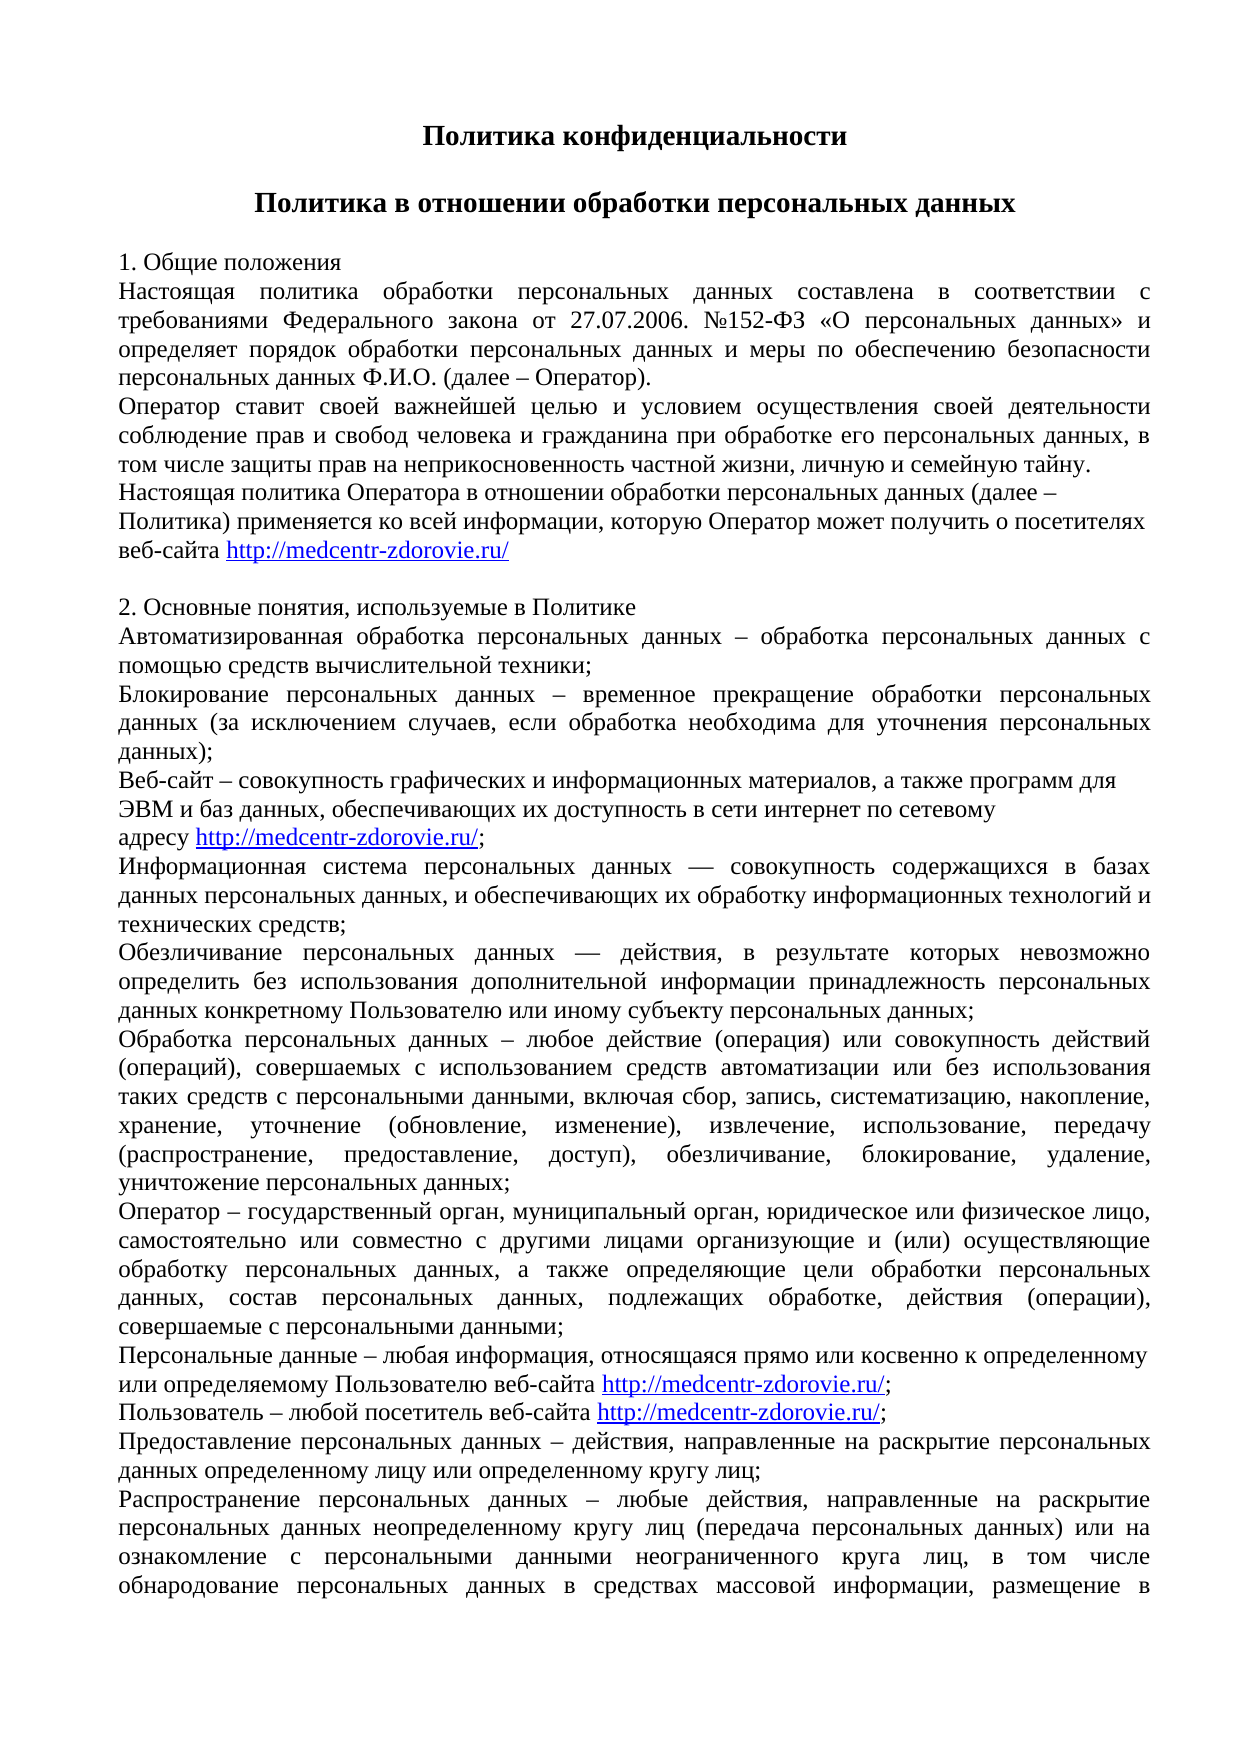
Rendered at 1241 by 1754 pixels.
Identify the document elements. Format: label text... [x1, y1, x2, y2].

text Обработка персональных данных – любое действие (операция) или совокупность действий (операций), совершаемых с использованием средств автоматизации или без использования таких средств с персональными данными, включая сбор, запись, систематизацию, накопление, хранение, уточнение (обновление, изменение), извлечение, использование, передачу (распространение, предоставление, доступ), обезличивание, блокирование, удаление, уничтожение персональных данных; [118, 1024, 1152, 1196]
text Информационная система персональных данных — совокупность содержащихся в базах данных персональных данных, и обеспечивающих их обработку информационных технологий и технических средств; [118, 851, 1152, 937]
text Обезличивание персональных данных — действия, в результате которых невозможно определить без использования дополнительной информации принадлежность персональных данных конкретному Пользователю или иному субъекту персональных данных; [118, 937, 1152, 1024]
text 1. Общие положения [118, 247, 1152, 276]
text Веб-сайт – совокупность графических и информационных материалов, а также программ для ЭВМ и баз данных, обеспечивающих их доступность в сети интернет по сетевому адресу http://medcentr-zdorovie.ru/; [118, 765, 1152, 851]
text Оператор – государственный орган, муниципальный орган, юридическое или физическое лицо, самостоятельно или совместно с другими лицами организующие и (или) осуществляющие обработку персональных данных, а также определяющие цели обработки персональных данных, состав персональных данных, подлежащих обработке, действия (операции), совершаемые с персональными данными; [118, 1196, 1152, 1340]
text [118, 1484, 1152, 1599]
text Пользователь – любой посетитель веб-сайта http://medcentr-zdorovie.ru/; [118, 1397, 1152, 1426]
text Политика в отношении обработки персональных данных [118, 185, 1152, 219]
text Персональные данные – любая информация, относящаяся прямо или косвенно к определенному или определяемому Пользователю веб-сайта http://medcentr-zdorovie.ru/; [118, 1340, 1152, 1397]
text Автоматизированная обработка персональных данных – обработка персональных данных с помощью средств вычислительной техники; [118, 621, 1152, 679]
text Оператор ставит своей важнейшей целью и условием осуществления своей деятельности соблюдение прав и свобод человека и гражданина при обработке его персональных данных, в том числе защиты прав на неприкосновенность частной жизни, личную и семейную тайну. [118, 391, 1152, 477]
text Политика конфиденциальности [118, 118, 1152, 152]
text 2. Основные понятия, используемые в Политике [118, 592, 1152, 621]
text Блокирование персональных данных – временное прекращение обработки персональных данных (за исключением случаев, если обработка необходима для уточнения персональных данных); [118, 679, 1152, 765]
text Предоставление персональных данных – действия, направленные на раскрытие персональных данных определенному лицу или определенному кругу лиц; [118, 1426, 1152, 1484]
text Настоящая политика Оператора в отношении обработки персональных данных (далее – Политика) применяется ко всей информации, которую Оператор может получить о посетителях веб-сайта http://medcentr-zdorovie.ru/ [118, 477, 1152, 564]
text Настоящая политика обработки персональных данных составлена в соответствии с требованиями Федерального закона от 27.07.2006. №152-ФЗ «О персональных данных» и определяет порядок обработки персональных данных и меры по обеспечению безопасности персональных данных Ф.И.О. (далее – Оператор). [118, 276, 1152, 391]
